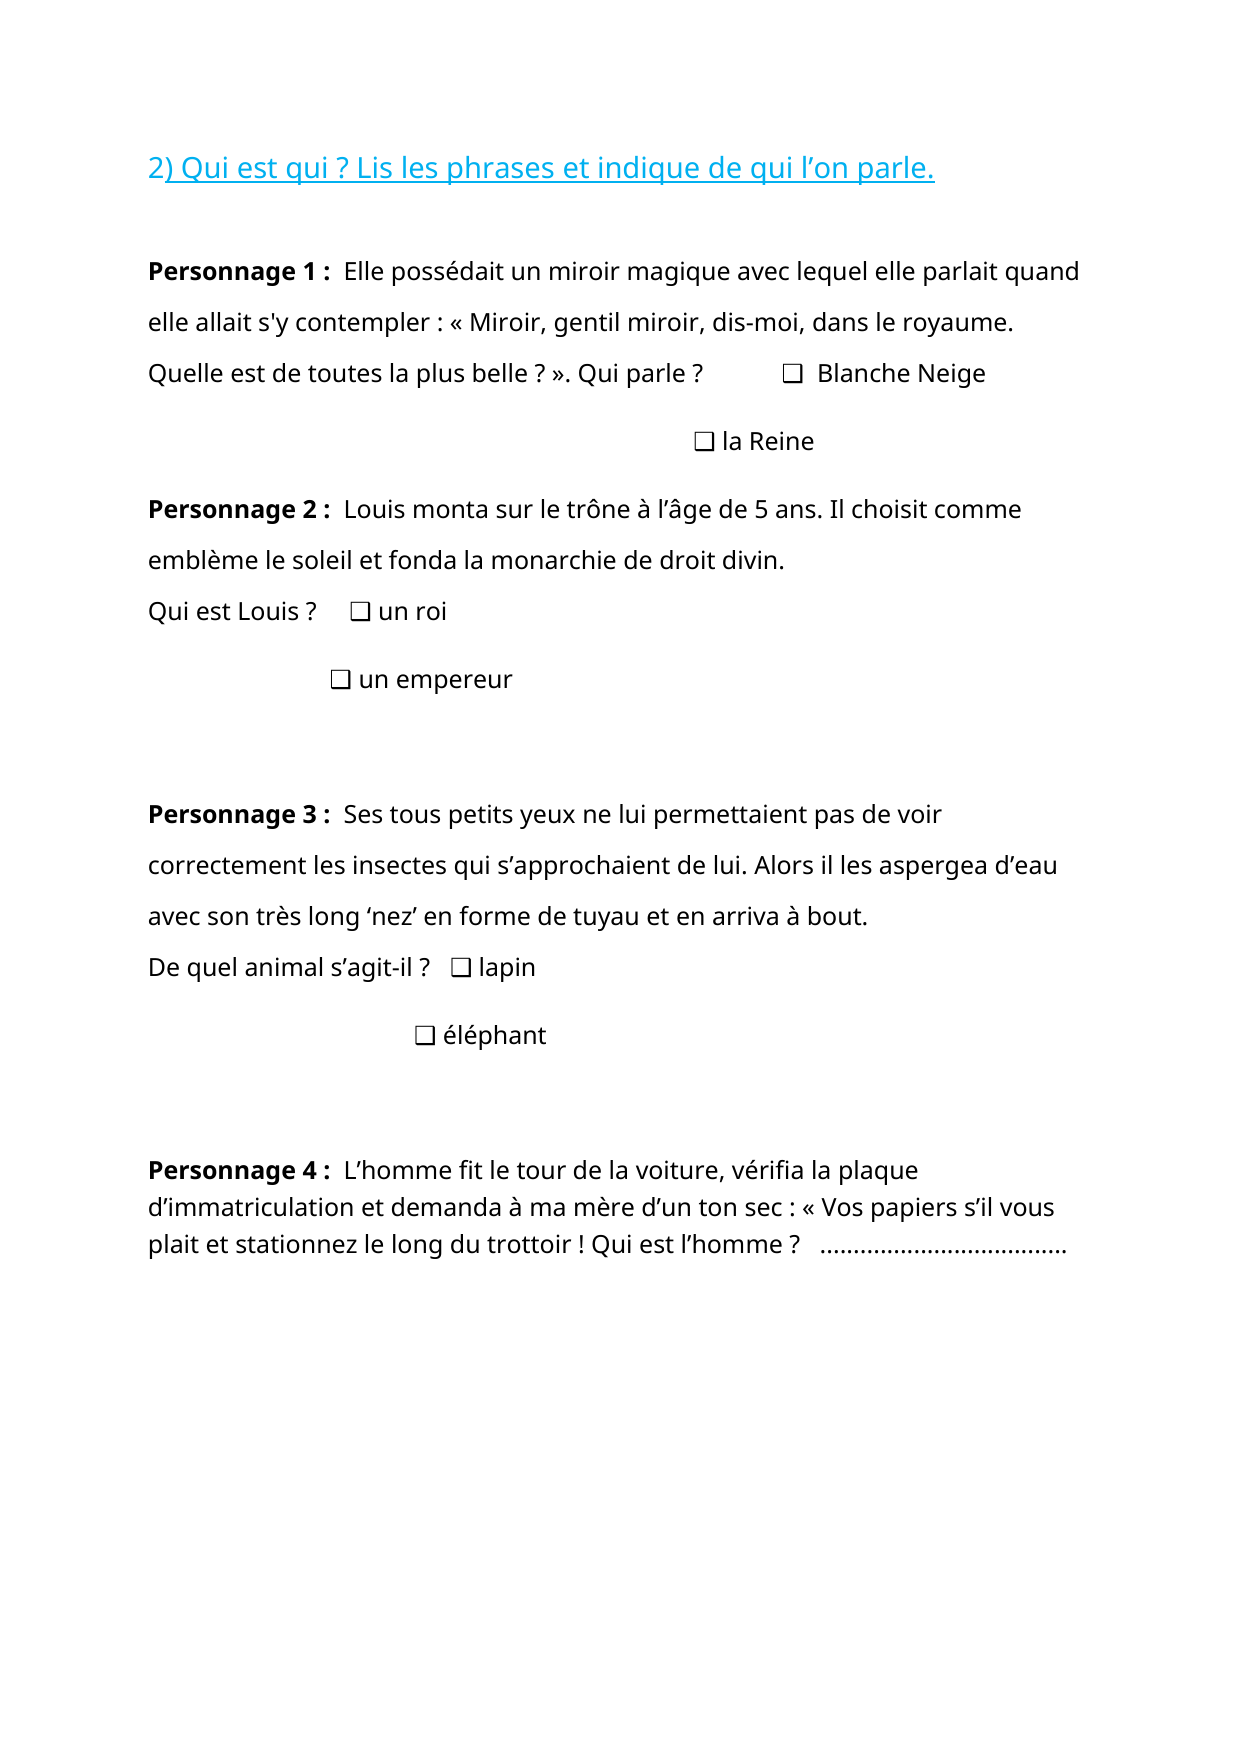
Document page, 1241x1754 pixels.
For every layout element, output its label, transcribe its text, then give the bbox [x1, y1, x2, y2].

text Personnage 4 : L’homme fit le tour de la voiture, vérifia la plaque d’immatriculation et demanda à ma mère d’un ton sec : « Vos papiers s’il vous plait et stationnez le long du trottoir ! Qui est l’homme ? ..................................... [148, 1153, 1093, 1261]
text ❑ éléphant [148, 1017, 1093, 1052]
text 2) Qui est qui ? Lis les phrases et indique de qui l’on parle. [148, 148, 1093, 187]
text Personnage 3 : Ses tous petits yeux ne lui permettaient pas de voir correctement les insectes qui s’approchaient de lui. Alors il les aspergea d’eau avec son très long ‘nez’ en forme de tuyau et en arriva à bout. De quel animal s’agit-il ? ❑ lapin [148, 797, 1093, 984]
text ❑ un empereur [148, 661, 1093, 695]
text ❑ la Reine [148, 424, 1093, 458]
text Personnage 2 : Louis monta sur le trône à l’âge de 5 ans. Il choisit comme emblème le soleil et fonda la monarchie de droit divin. Qui est Louis ? ❑ un roi [148, 491, 1093, 628]
text Personnage 1 : Elle possédait un miroir magique avec lequel elle parlait quand elle allait s'y contempler : « Miroir, gentil miroir, dis-moi, dans le royaume. Quelle est de toutes la plus belle ? ». Qui parle ? ❑ Blanche Neige [148, 254, 1093, 390]
